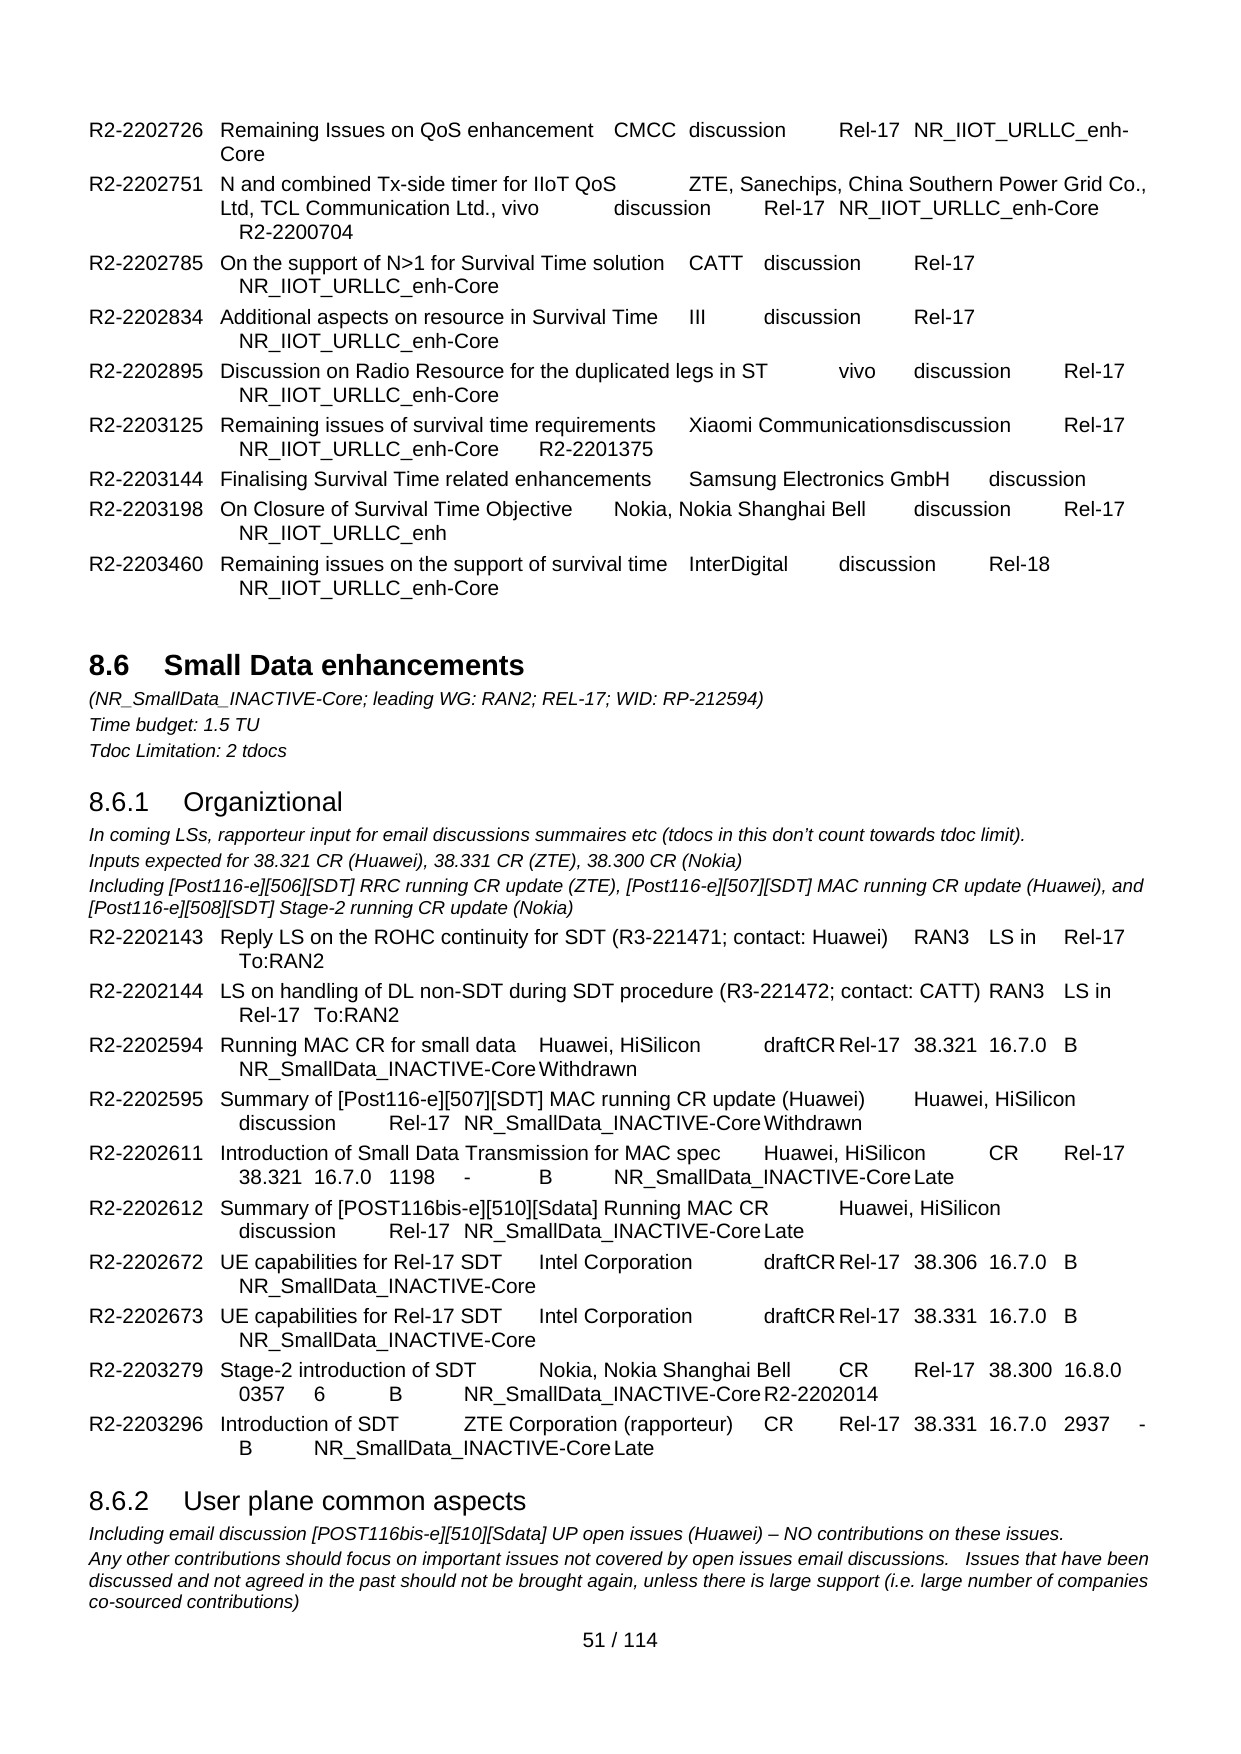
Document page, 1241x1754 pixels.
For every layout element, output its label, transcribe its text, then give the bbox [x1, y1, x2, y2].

title R2-2202726 Remaining Issues on QoS enhancement CMCC discussion Rel-17 NR_IIOT_URLLC_enh-Core [89, 118, 1152, 166]
text Any other contributions should focus on important issues not covered by open issues email discussions. Issues that have been discussed and not agreed in the past should not be brought again, unless there is large support (i.e. large number of companies co-sourced contributions) [89, 1548, 1152, 1613]
text Inputs expected for 38.321 CR (Huawei), 38.331 CR (ZTE), 38.300 CR (Nokia) [89, 849, 1152, 871]
title R2-2202672 UE capabilities for Rel-17 SDT Intel Corporation draftCR Rel-17 38.306 16.7.0 B NR_SmallData_INACTIVE-Core [89, 1249, 1152, 1297]
title R2-2203125 Remaining issues of survival time requirements Xiaomi Communications discussion Rel-17 NR_IIOT_URLLC_enh-Core R2-2201375 [89, 413, 1152, 461]
subtitle 8.6 Small Data enhancements [89, 648, 1152, 682]
title R2-2202595 Summary of [Post116-e][507][SDT] MAC running CR update (Huawei) Huawei, HiSilicon discussion Rel-17 NR_SmallData_INACTIVE-Core Withdrawn [89, 1087, 1152, 1135]
title R2-2202612 Summary of [POST116bis-e][510][Sdata] Running MAC CR Huawei, HiSilicon discussion Rel-17 NR_SmallData_INACTIVE-Core Late [89, 1195, 1152, 1243]
title R2-2202895 Discussion on Radio Resource for the duplicated legs in ST vivo discussion Rel-17 NR_IIOT_URLLC_enh-Core [89, 359, 1152, 407]
title R2-2203460 Remaining issues on the support of survival time InterDigital discussion Rel-18 NR_IIOT_URLLC_enh-Core [89, 551, 1152, 599]
title R2-2203296 Introduction of SDT ZTE Corporation (rapporteur) CR Rel-17 38.331 16.7.0 2937 - B NR_SmallData_INACTIVE-Core Late [89, 1412, 1152, 1460]
text Including email discussion [POST116bis-e][510][Sdata] UP open issues (Huawei) – NO contributions on these issues. [89, 1522, 1152, 1544]
title R2-2202594 Running MAC CR for small data Huawei, HiSilicon draftCR Rel-17 38.321 16.7.0 B NR_SmallData_INACTIVE-Core Withdrawn [89, 1033, 1152, 1081]
title R2-2202143 Reply LS on the ROHC continuity for SDT (R3-221471; contact: Huawei) RAN3 LS in Rel-17 To:RAN2 [89, 924, 1152, 972]
title R2-2203198 On Closure of Survival Time Objective Nokia, Nokia Shanghai Bell discussion Rel-17 NR_IIOT_URLLC_enh [89, 497, 1152, 545]
text Including [Post116-e][506][SDT] RRC running CR update (ZTE), [Post116-e][507][SDT] MAC running CR update (Huawei), and [Post116-e][508][SDT] Stage-2 running CR update (Nokia) [89, 875, 1152, 918]
title R2-2202834 Additional aspects on resource in Survival Time III discussion Rel-17 NR_IIOT_URLLC_enh-Core [89, 304, 1152, 352]
title R2-2203144 Finalising Survival Time related enhancements Samsung Electronics GmbH discussion [89, 467, 1152, 491]
subtitle 8.6.1 Organiztional [89, 786, 1152, 817]
text Tdoc Limitation: 2 tdocs [89, 739, 1152, 761]
title R2-2202611 Introduction of Small Data Transmission for MAC spec Huawei, HiSilicon CR Rel-17 38.321 16.7.0 1198 - B NR_SmallData_INACTIVE-Core Late [89, 1141, 1152, 1189]
title R2-2202751 N and combined Tx-side timer for IIoT QoS ZTE, Sanechips, China Southern Power Grid Co., Ltd, TCL Communication Ltd., vivo discussion Rel-17 NR_IIOT_URLLC_enh-Core R2-2200704 [89, 172, 1152, 244]
text Time budget: 1.5 TU [89, 714, 1152, 735]
text In coming LSs, rapporteur input for email discussions summaires etc (tdocs in this don’t count towards tdoc limit). [89, 824, 1152, 845]
title R2-2202144 LS on handling of DL non-SDT during SDT procedure (R3-221472; contact: CATT) RAN3 LS in Rel-17 To:RAN2 [89, 979, 1152, 1027]
title R2-2202785 On the support of N>1 for Survival Time solution CATT discussion Rel-17 NR_IIOT_URLLC_enh-Core [89, 250, 1152, 298]
title R2-2202673 UE capabilities for Rel-17 SDT Intel Corporation draftCR Rel-17 38.331 16.7.0 B NR_SmallData_INACTIVE-Core [89, 1304, 1152, 1352]
text (NR_SmallData_INACTIVE-Core; leading WG: RAN2; REL-17; WID: RP-212594) [89, 688, 1152, 710]
subtitle 8.6.2 User plane common aspects [89, 1485, 1152, 1516]
title R2-2203279 Stage-2 introduction of SDT Nokia, Nokia Shanghai Bell CR Rel-17 38.300 16.8.0 0357 6 B NR_SmallData_INACTIVE-Core R2-2202014 [89, 1358, 1152, 1406]
